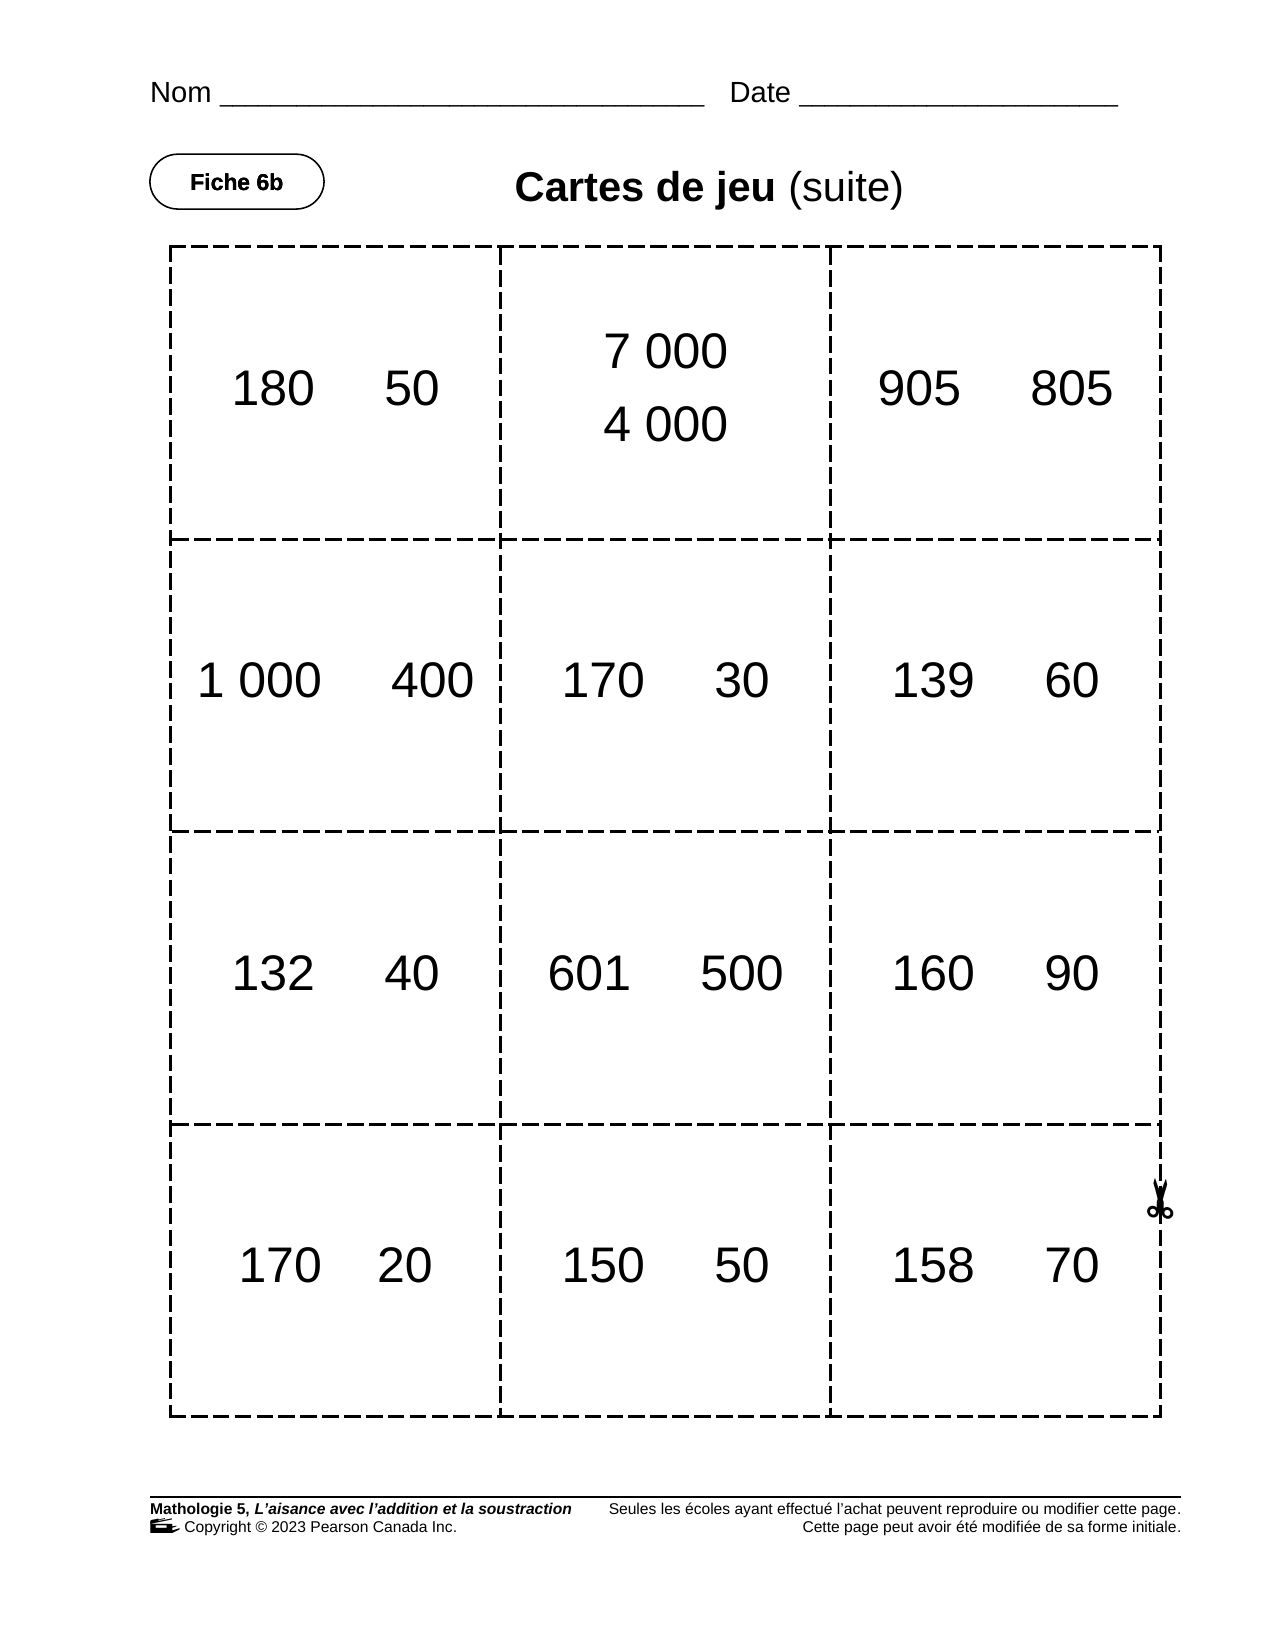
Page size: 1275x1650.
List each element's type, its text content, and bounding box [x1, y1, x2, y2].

table_header 180 50 [171, 245, 501, 538]
picture [150, 1518, 180, 1533]
table_cell 132 40 [171, 830, 501, 1123]
table_header 7 000 4 000 [501, 245, 831, 538]
table_cell 170 30 [501, 538, 831, 830]
table_cell 601 500 [501, 830, 831, 1123]
table_cell 170 20 [171, 1123, 501, 1415]
table_cell 160 90 [831, 830, 1161, 1123]
table_cell 1 000 400 [171, 538, 501, 830]
table_cell 158 70 [831, 1123, 1161, 1415]
picture [1128, 1168, 1192, 1232]
table_cell 150 50 [501, 1123, 831, 1415]
table_header 905 805 [831, 245, 1161, 538]
table_cell 139 60 [831, 538, 1161, 830]
